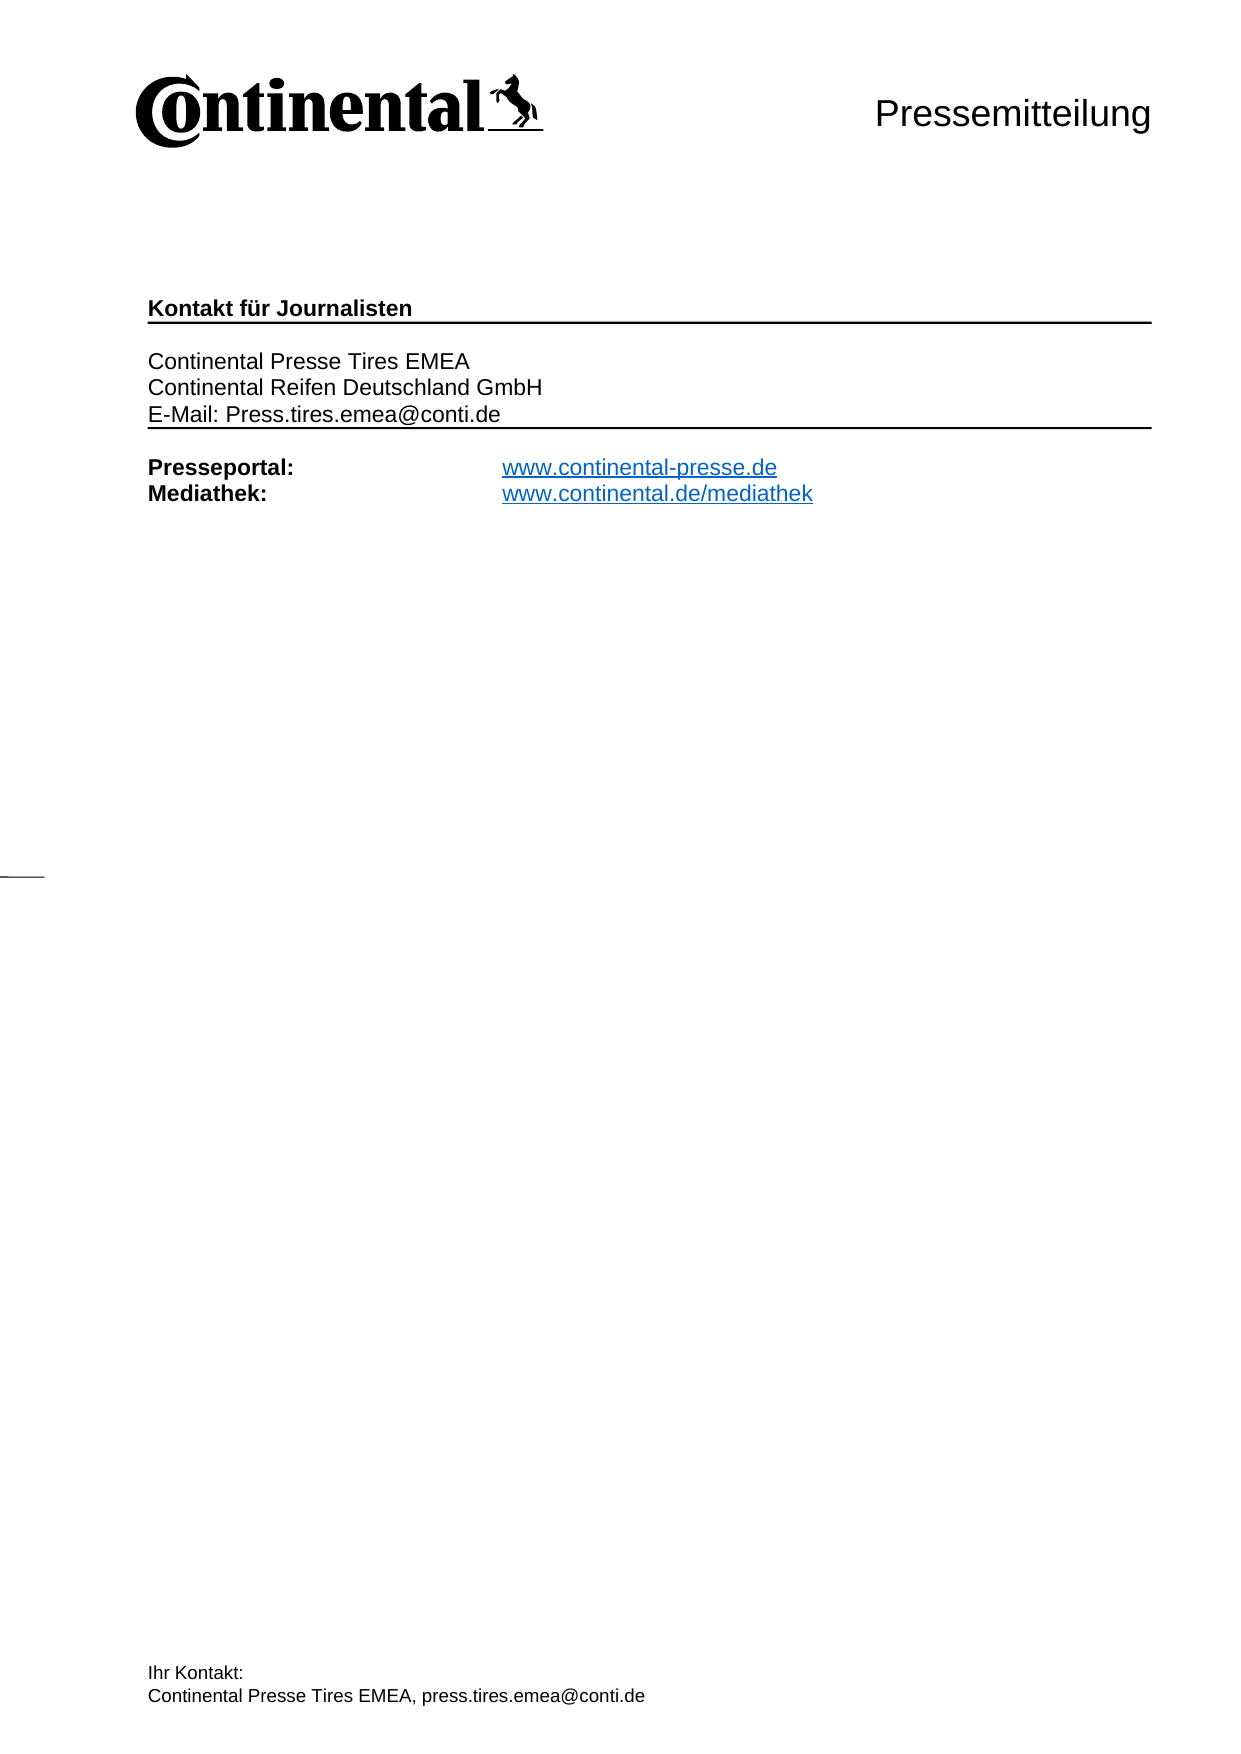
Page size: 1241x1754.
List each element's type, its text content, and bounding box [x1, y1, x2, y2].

text Mediathek: www.continental.de/mediathek [148, 480, 1152, 506]
text Continental Presse Tires EMEA [148, 348, 1152, 374]
text E-Mail: Press.tires.emea@conti.de [148, 401, 1152, 427]
text Kontakt für Journalisten [148, 295, 1152, 321]
text Presseportal: www.continental-presse.de [148, 453, 1152, 480]
text Continental Reifen Deutschland GmbH [148, 374, 1152, 401]
